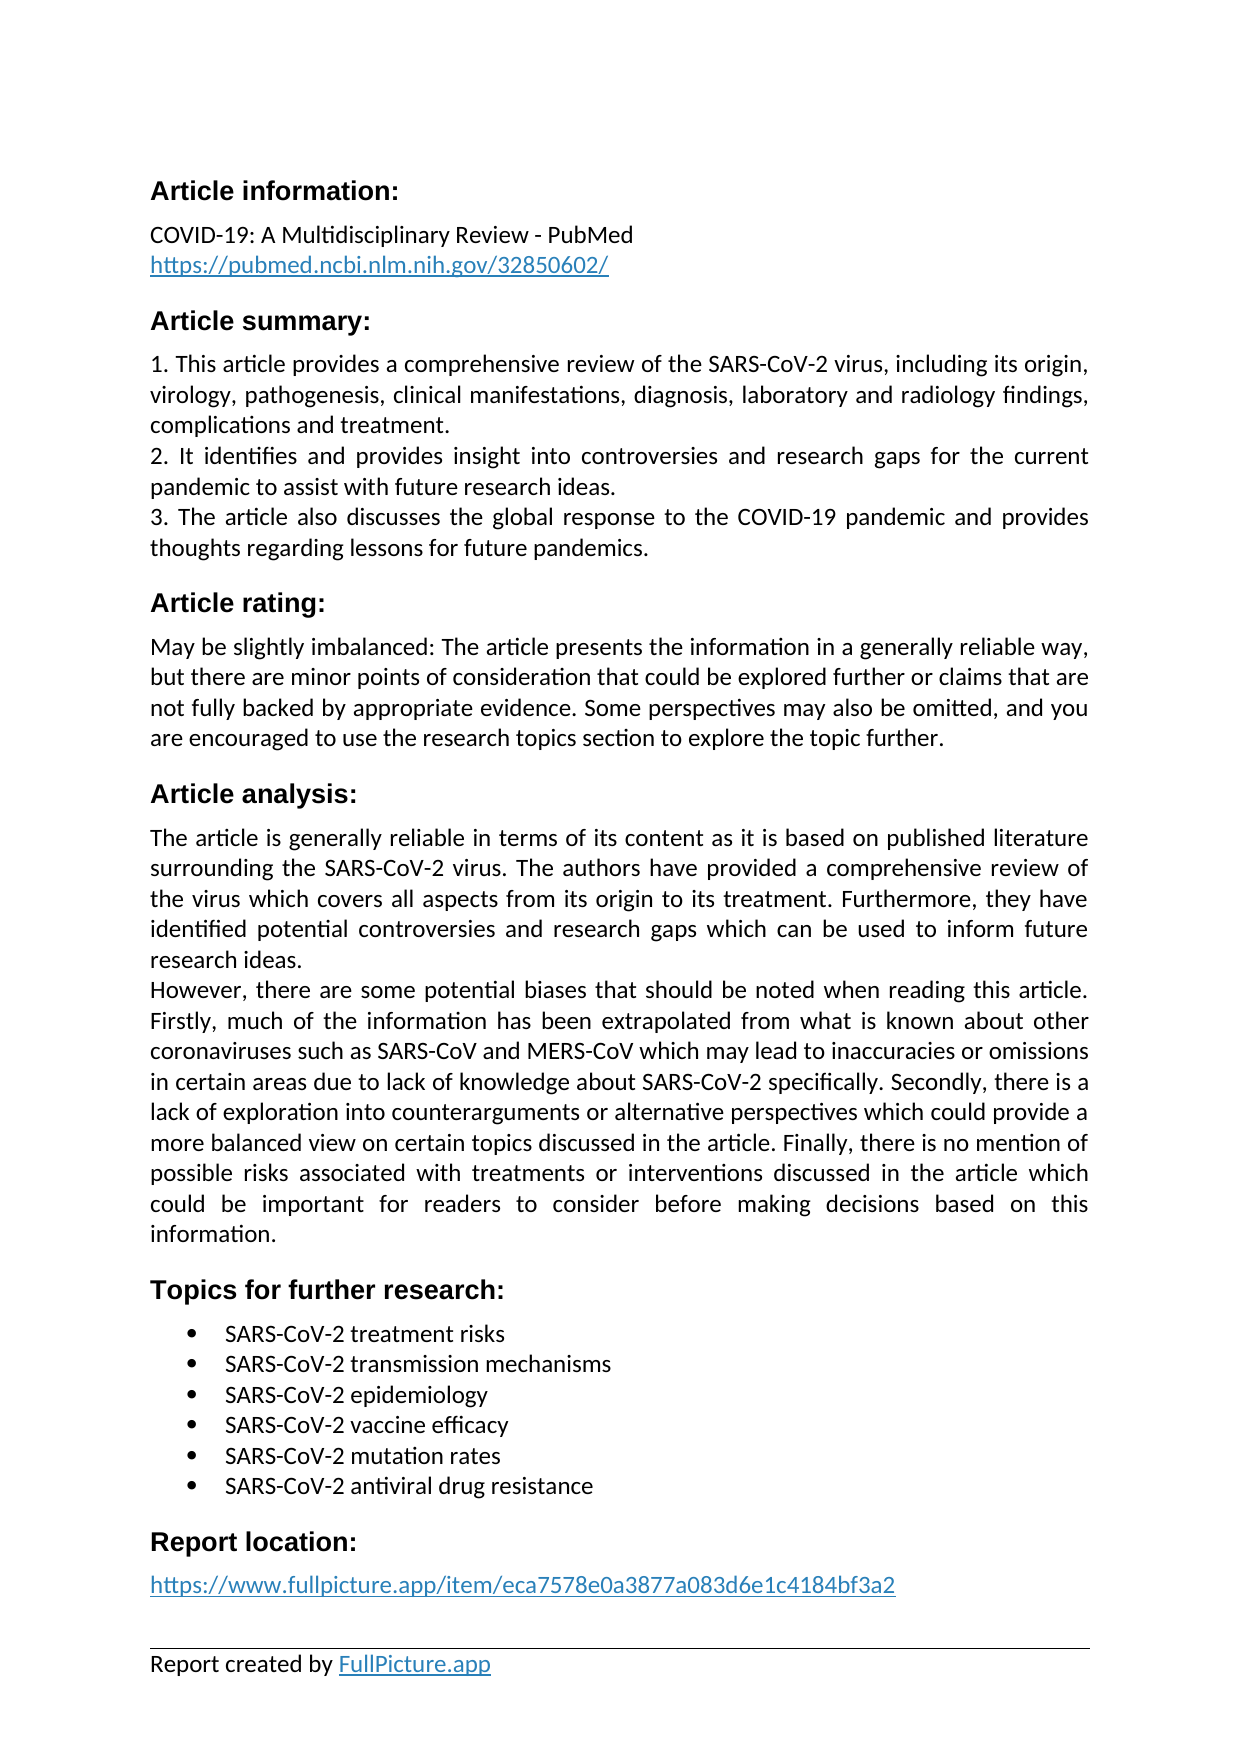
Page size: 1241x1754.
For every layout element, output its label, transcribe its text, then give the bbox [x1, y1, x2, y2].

subtitle Article analysis: [150, 778, 1090, 809]
list SARS-CoV-2 mutation rates [187, 1440, 1090, 1470]
text 1. This article provides a comprehensive review of the SARS-CoV-2 virus, including its origin, virology, pathogenesis, clinical manifestations, diagnosis, laboratory and radiology findings, complications and treatment. [150, 348, 1090, 440]
subtitle Report location: [150, 1526, 1090, 1557]
subtitle Article information: [150, 175, 1090, 206]
subtitle Article summary: [150, 305, 1090, 336]
subtitle Topics for further research: [150, 1274, 1090, 1305]
subtitle Article rating: [150, 587, 1090, 618]
text 3. The article also discusses the global response to the COVID-19 pandemic and provides thoughts regarding lessons for future pandemics. [150, 501, 1090, 562]
list SARS-CoV-2 vaccine efficacy [187, 1409, 1090, 1440]
list SARS-CoV-2 transmission mechanisms [187, 1348, 1090, 1379]
list SARS-CoV-2 treatment risks [187, 1318, 1090, 1348]
text 2. It identifies and provides insight into controversies and research gaps for the current pandemic to assist with future research ideas. [150, 440, 1090, 501]
text COVID-19: A Multidisciplinary Review - PubMedhttps://pubmed.ncbi.nlm.nih.gov/32850602/ [150, 219, 1090, 280]
list SARS-CoV-2 epidemiology [187, 1379, 1090, 1409]
text May be slightly imbalanced: The article presents the information in a generally reliable way, but there are minor points of consideration that could be explored further or claims that are not fully backed by appropriate evidence. Some perspectives may also be omitted, and you are encouraged to use the research topics section to explore the topic further. [150, 631, 1090, 753]
list SARS-CoV-2 antiviral drug resistance [187, 1470, 1090, 1501]
text https://www.fullpicture.app/item/eca7578e0a3877a083d6e1c4184bf3a2 [150, 1570, 1090, 1600]
text However, there are some potential biases that should be noted when reading this article. Firstly, much of the information has been extrapolated from what is known about other coronaviruses such as SARS-CoV and MERS-CoV which may lead to inaccuracies or omissions in certain areas due to lack of knowledge about SARS-CoV-2 specifically. Secondly, there is a lack of exploration into counterarguments or alternative perspectives which could provide a more balanced view on certain topics discussed in the article. Finally, there is no mention of possible risks associated with treatments or interventions discussed in the article which could be important for readers to consider before making decisions based on this information. [150, 974, 1090, 1249]
text The article is generally reliable in terms of its content as it is based on published literature surrounding the SARS-CoV-2 virus. The authors have provided a comprehensive review of the virus which covers all aspects from its origin to its treatment. Furthermore, they have identified potential controversies and research gaps which can be used to inform future research ideas. [150, 822, 1090, 974]
